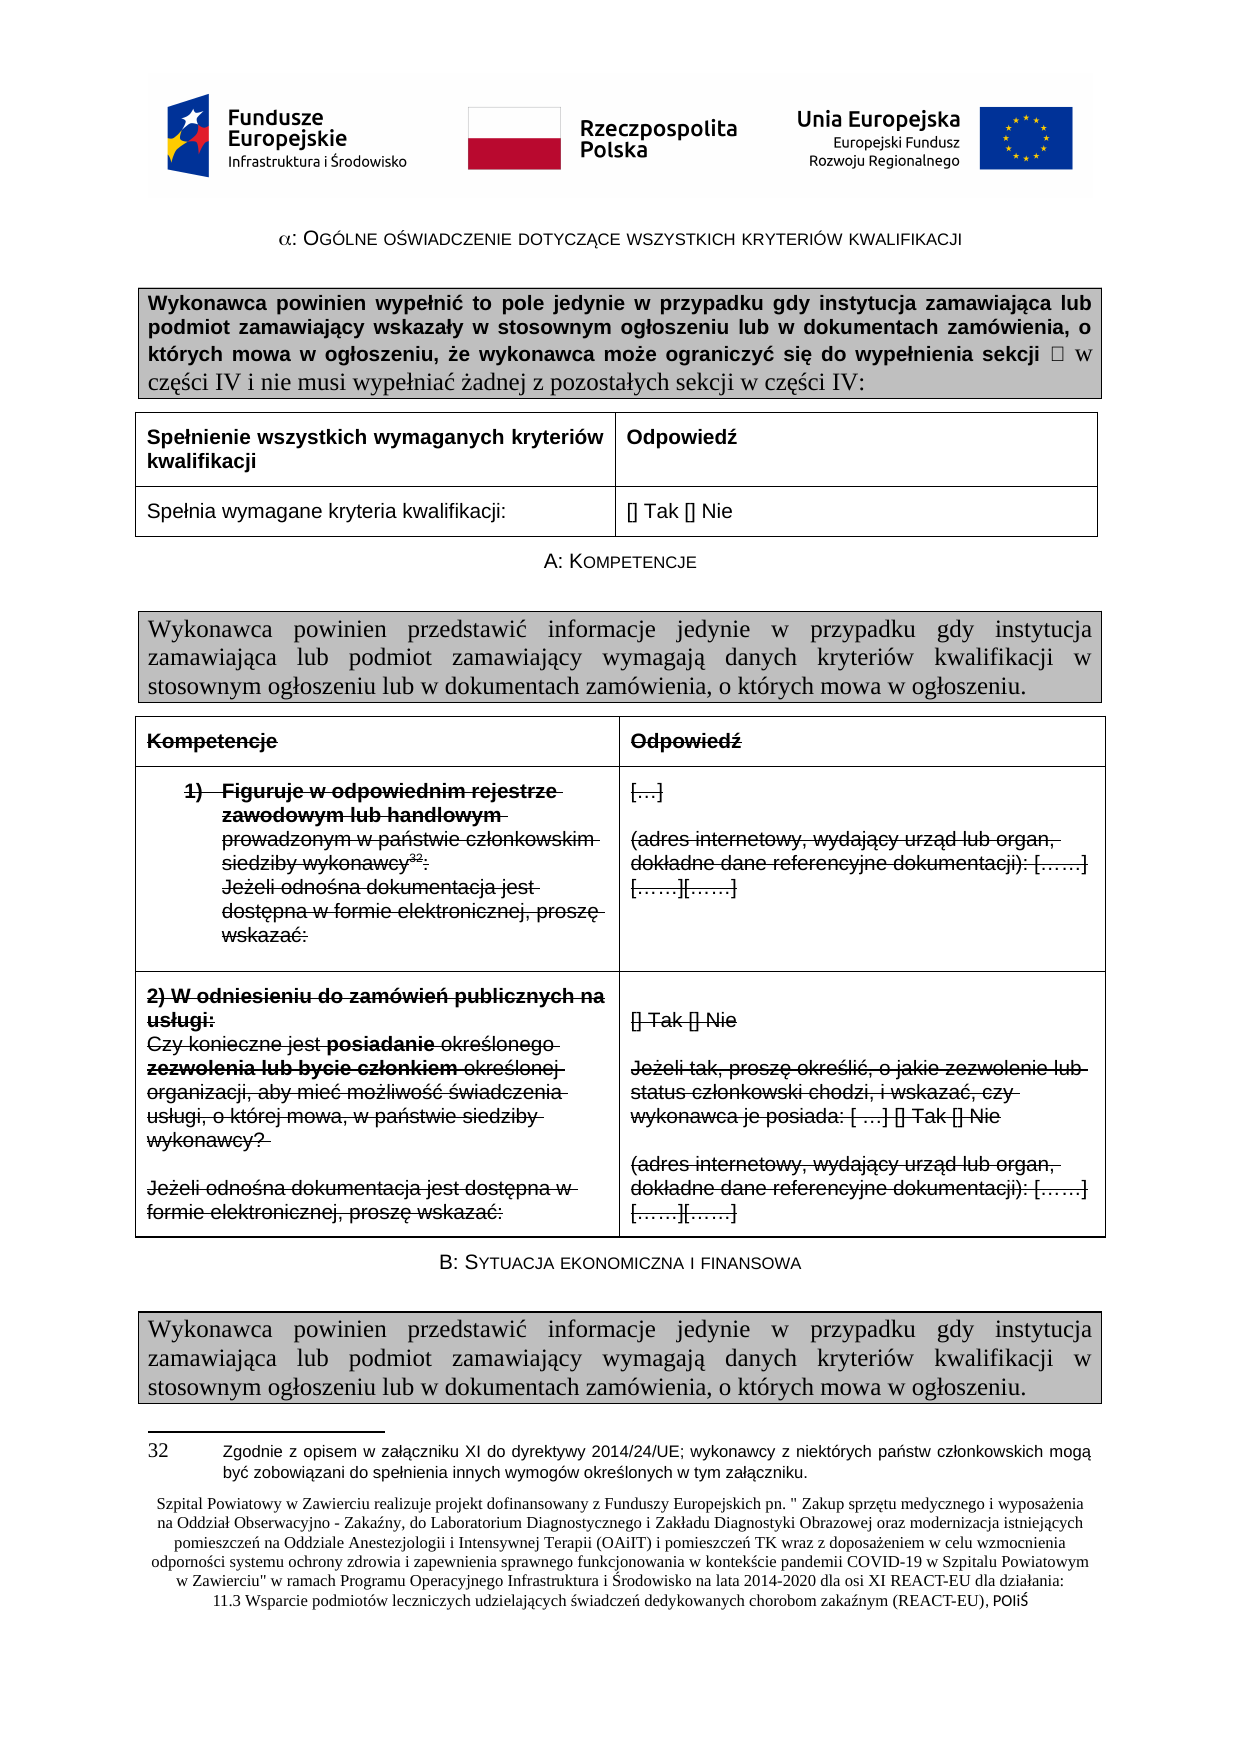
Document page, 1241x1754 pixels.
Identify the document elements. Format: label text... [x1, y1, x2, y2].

table_header Kompetencje [136, 717, 619, 766]
table_header Odpowiedź [620, 717, 1105, 766]
table_cell [] Tak [] Nie [616, 487, 1097, 536]
title B: Sytuacja ekonomiczna i finansowa [148, 1250, 1093, 1274]
title A: Kompetencje [148, 549, 1093, 573]
title : Ogólne oświadczenie dotyczące wszystkich kryteriów kwalifikacji [148, 226, 1093, 250]
text Wykonawca powinien wypełnić to pole jedynie w przypadku gdy instytucja zamawiająca lub podmiot zamawiający wskazały w stosownym ogłoszeniu lub w dokumentach zamówienia, o których mowa w ogłoszeniu, że wykonawca może ograniczyć się do wypełnienia sekcji w części IV i nie musi wypełniać żadnej z pozostałych sekcji w części IV: [139, 289, 1101, 398]
text Wykonawca powinien przedstawić informacje jedynie w przypadku gdy instytucja zamawiająca lub podmiot zamawiający wymagają danych kryteriów kwalifikacji w stosownym ogłoszeniu lub w dokumentach zamówienia, o których mowa w ogłoszeniu. [139, 612, 1101, 702]
table_cell […] (adres internetowy, wydający urząd lub organ, dokładne dane referencyjne dokumentacji): [……][……][……] [620, 767, 1105, 971]
picture [147, 73, 1093, 198]
table_header Odpowiedź [616, 413, 1097, 486]
text Wykonawca powinien przedstawić informacje jedynie w przypadku gdy instytucja zamawiająca lub podmiot zamawiający wymagają danych kryteriów kwalifikacji w stosownym ogłoszeniu lub w dokumentach zamówienia, o których mowa w ogłoszeniu. [139, 1313, 1101, 1403]
table_cell Figuruje w odpowiednim rejestrze zawodowym lub handlowym prowadzonym w państwie członkowskim siedziby wykonawcy: Jeżeli odnośna dokumentacja jest dostępna w formie elektronicznej, proszę wskazać: [136, 767, 619, 971]
table_header Spełnienie wszystkich wymaganych kryteriów kwalifikacji [136, 413, 615, 486]
table_cell 2) W odniesieniu do zamówień publicznych na usługi: Czy konieczne jest posiadanie określonego zezwolenia lub bycie członkiem określonej organizacji, aby mieć możliwość świadczenia usługi, o której mowa, w państwie siedziby wykonawcy? Jeżeli odnośna dokumentacja jest dostępna w formie elektronicznej, proszę wskazać: [136, 972, 619, 1236]
table_cell [] Tak [] Nie Jeżeli tak, proszę określić, o jakie zezwolenie lub status członkowski chodzi, i wskazać, czy wykonawca je posiada: [ …] [] Tak [] Nie (adres internetowy, wydający urząd lub organ, dokładne dane referencyjne dokumentacji): [……][……][……] [620, 972, 1105, 1236]
table_cell Spełnia wymagane kryteria kwalifikacji: [136, 487, 615, 536]
